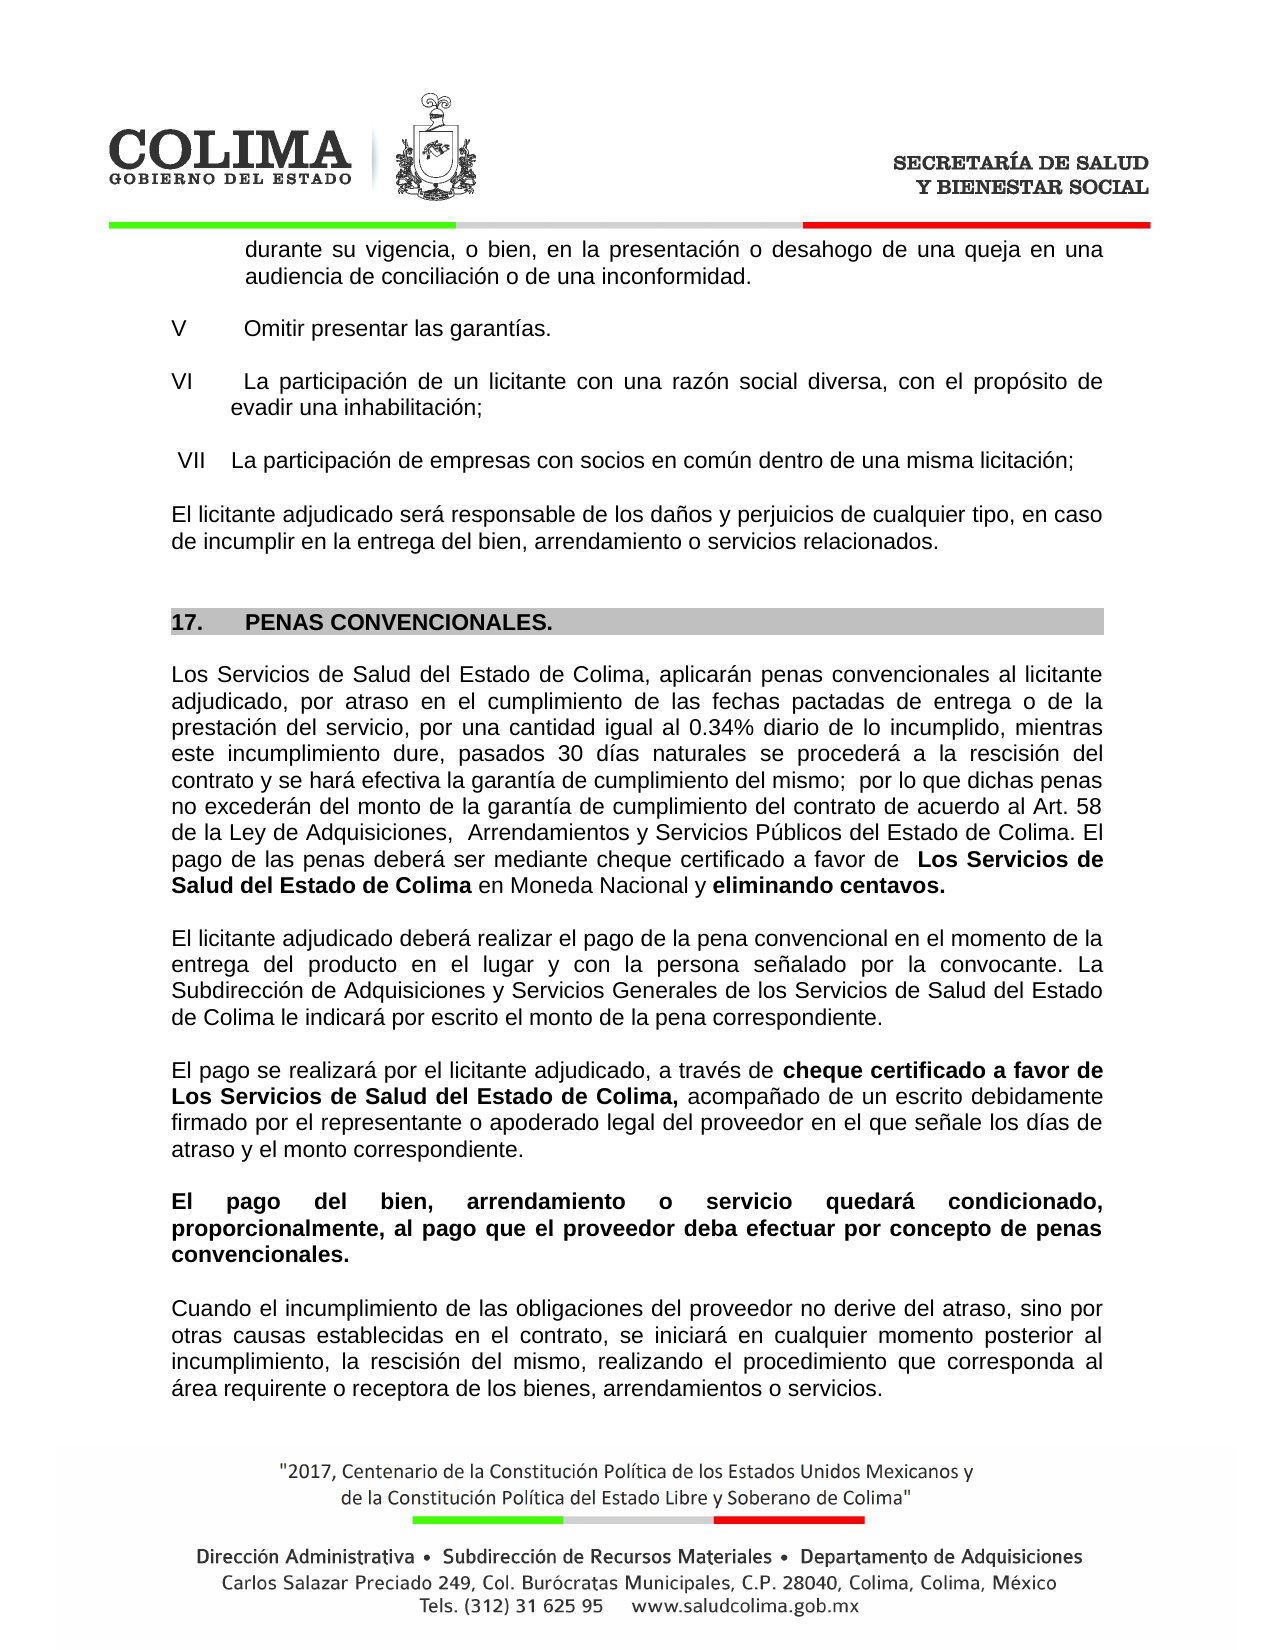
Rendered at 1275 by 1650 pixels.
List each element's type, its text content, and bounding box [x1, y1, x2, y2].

picture [55, 1446, 1238, 1650]
text El licitante adjudicado deberá realizar el pago de la pena convencional en el momento de la entrega del producto en el lugar y con la persona señalado por la convocante. La Subdirección de Adquisiciones y Servicios Generales de los Servicios de Salud del Estado de Colima le indicará por escrito el monto de la pena correspondiente. [171, 925, 1104, 1030]
text VII La participación de empresas con socios en común dentro de una misma licitación; [171, 447, 1104, 473]
text Los Servicios de Salud del Estado de Colima, aplicarán penas convencionales al licitante adjudicado, por atraso en el cumplimiento de las fechas pactadas de entrega o de la prestación del servicio, por una cantidad igual al 0.34% diario de lo incumplido, mientras este incumplimiento dure, pasados 30 días naturales se procederá a la rescisión del contrato y se hará efectiva la garantía de cumplimiento del mismo; por lo que dichas penas no excederán del monto de la garantía de cumplimiento del contrato de acuerdo al Art. 58 de la Ley de Adquisiciones, Arrendamientos y Servicios Públicos del Estado de Colima. El pago de las penas deberá ser mediante cheque certificado a favor de Los Servicios de Salud del Estado de Colima en Moneda Nacional y eliminando centavos. [171, 661, 1104, 898]
text VI La participación de un licitante con una razón social diversa, con el propósito de evadir una inhabilitación; [171, 368, 1104, 421]
text V Omitir presentar las garantías. [171, 315, 1104, 342]
picture [0, 7, 1261, 238]
text El pago se realizará por el licitante adjudicado, a través de cheque certificado a favor de Los Servicios de Salud del Estado de Colima, acompañado de un escrito debidamente firmado por el representante o apoderado legal del proveedor en el que señale los días de atraso y el monto correspondiente. [171, 1057, 1104, 1162]
text 17. PENAS CONVENCIONALES. [171, 608, 1104, 635]
text El licitante adjudicado será responsable de los daños y perjuicios de cualquier tipo, en caso de incumplir en la entrega del bien, arrendamiento o servicios relacionados. [171, 501, 1104, 554]
text Cuando el incumplimiento de las obligaciones del proveedor no derive del atraso, sino por otras causas establecidas en el contrato, se iniciará en cualquier momento posterior al incumplimiento, la rescisión del mismo, realizando el procedimiento que corresponda al área requirente o receptora de los bienes, arrendamientos o servicios. [171, 1295, 1104, 1401]
text El pago del bien, arrendamiento o servicio quedará condicionado, proporcionalmente, al pago que el proveedor deba efectuar por concepto de penas convencionales. [171, 1188, 1104, 1267]
